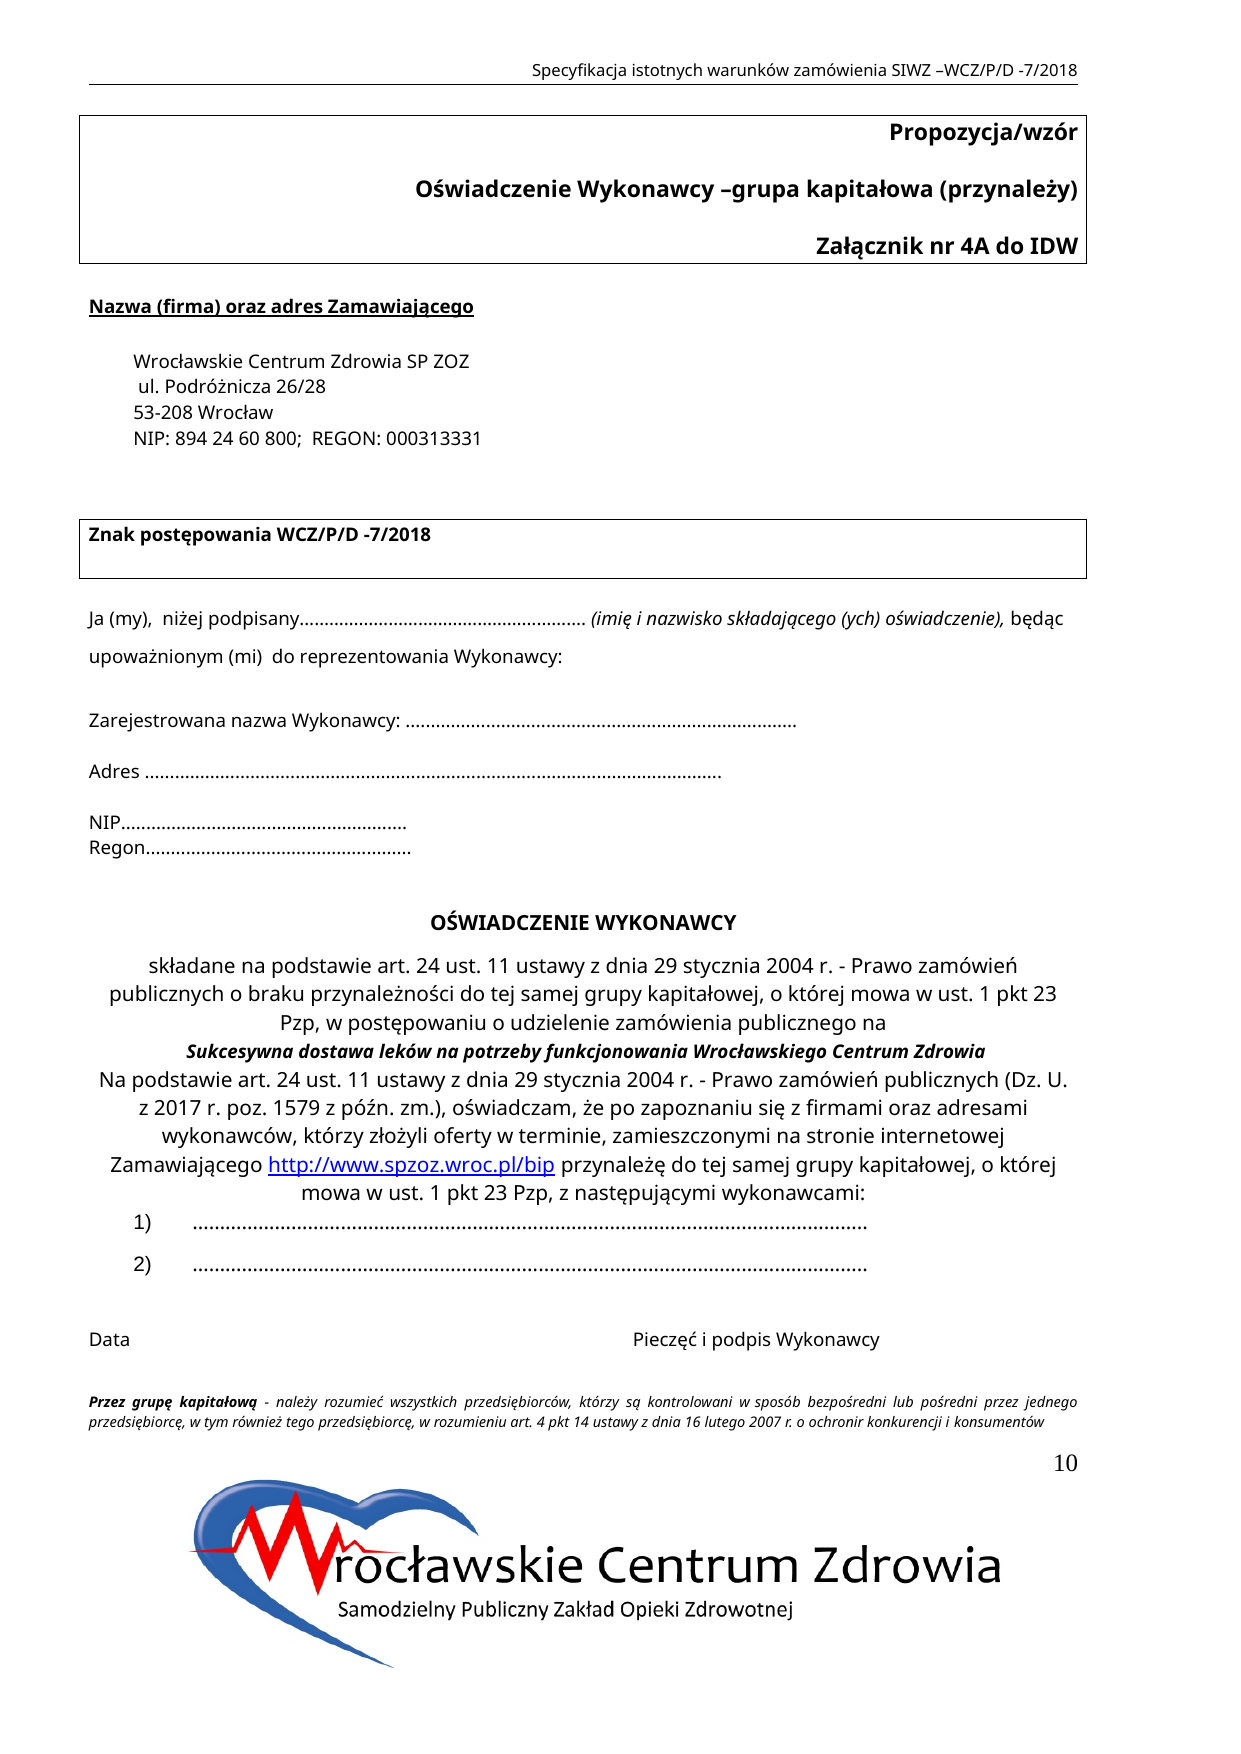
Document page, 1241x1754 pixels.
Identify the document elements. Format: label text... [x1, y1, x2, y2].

text Zarejestrowana nazwa Wykonawcy: .............................................................................. [89, 707, 1096, 732]
text Oświadczenie Wykonawcy –grupa kapitałowa (przynależy) [80, 172, 1086, 204]
list ……………………………………………………………………….………………………………….. [133, 1207, 1078, 1235]
text Na podstawie art. 24 ust. 11 ustawy z dnia 29 stycznia 2004 r. - Prawo zamówień publicznych (Dz. U. z 2017 r. poz. 1579 z późn. zm.), oświadczam, że po zapoznaniu się z firmami oraz adresami wykonawców, którzy złożyli oferty w terminie, zamieszczonymi na stronie internetowej Zamawiającego http://www.spzoz.wroc.pl/bip przynależę do tej samej grupy kapitałowej, o której mowa w ust. 1 pkt 23 Pzp, z następującymi wykonawcami: [89, 1065, 1078, 1207]
text Załącznik nr 4A do IDW [80, 229, 1086, 263]
text NIP......................................................... Regon..................................................... [89, 809, 1096, 860]
text OŚWIADCZENIE WYKONAWCY [89, 908, 1078, 937]
text Wrocławskie Centrum Zdrowia SP ZOZ [133, 348, 1089, 374]
text Znak postępowania WCZ/P/D -7/2018 [80, 520, 1086, 578]
text 53-208 Wrocław [133, 399, 1089, 425]
text Ja (my), niżej podpisany…………………………………………………. (imię i nazwisko składającego (ych) oświadczenie), będąc upoważnionym (mi) do reprezentowania Wykonawcy: [89, 605, 1096, 669]
text Propozycja/wzór [80, 116, 1086, 147]
text Data Pieczęć i podpis Wykonawcy [89, 1326, 1096, 1352]
text Adres ................................................................................................................... [89, 758, 1096, 783]
picture [134, 1448, 1033, 1697]
text Nazwa (firma) oraz adres Zamawiającego [89, 293, 1089, 319]
list ……………………………………………………………………….………………………………….. [133, 1249, 1078, 1278]
text Przez grupę kapitałową - należy rozumieć wszystkich przedsiębiorców, którzy są kontrolowani w sposób bezpośredni lub pośredni przez jednego przedsiębiorcę, w tym również tego przedsiębiorcę, w rozumieniu art. 4 pkt 14 ustawy z dnia 16 lutego 2007 r. o ochronir konkurencji i konsumentów [89, 1392, 1078, 1431]
text NIP: 894 24 60 800; REGON: 000313331 [133, 425, 1089, 450]
text składane na podstawie art. 24 ust. 11 ustawy z dnia 29 stycznia 2004 r. - Prawo zamówień publicznych o braku przynależności do tej samej grupy kapitałowej, o której mowa w ust. 1 pkt 23 Pzp, w postępowaniu o udzielenie zamówienia publicznego na Sukcesywna dostawa leków na potrzeby funkcjonowania Wrocławskiego Centrum Zdrowia [89, 951, 1078, 1065]
text ul. Podróżnicza 26/28 [133, 374, 1089, 399]
